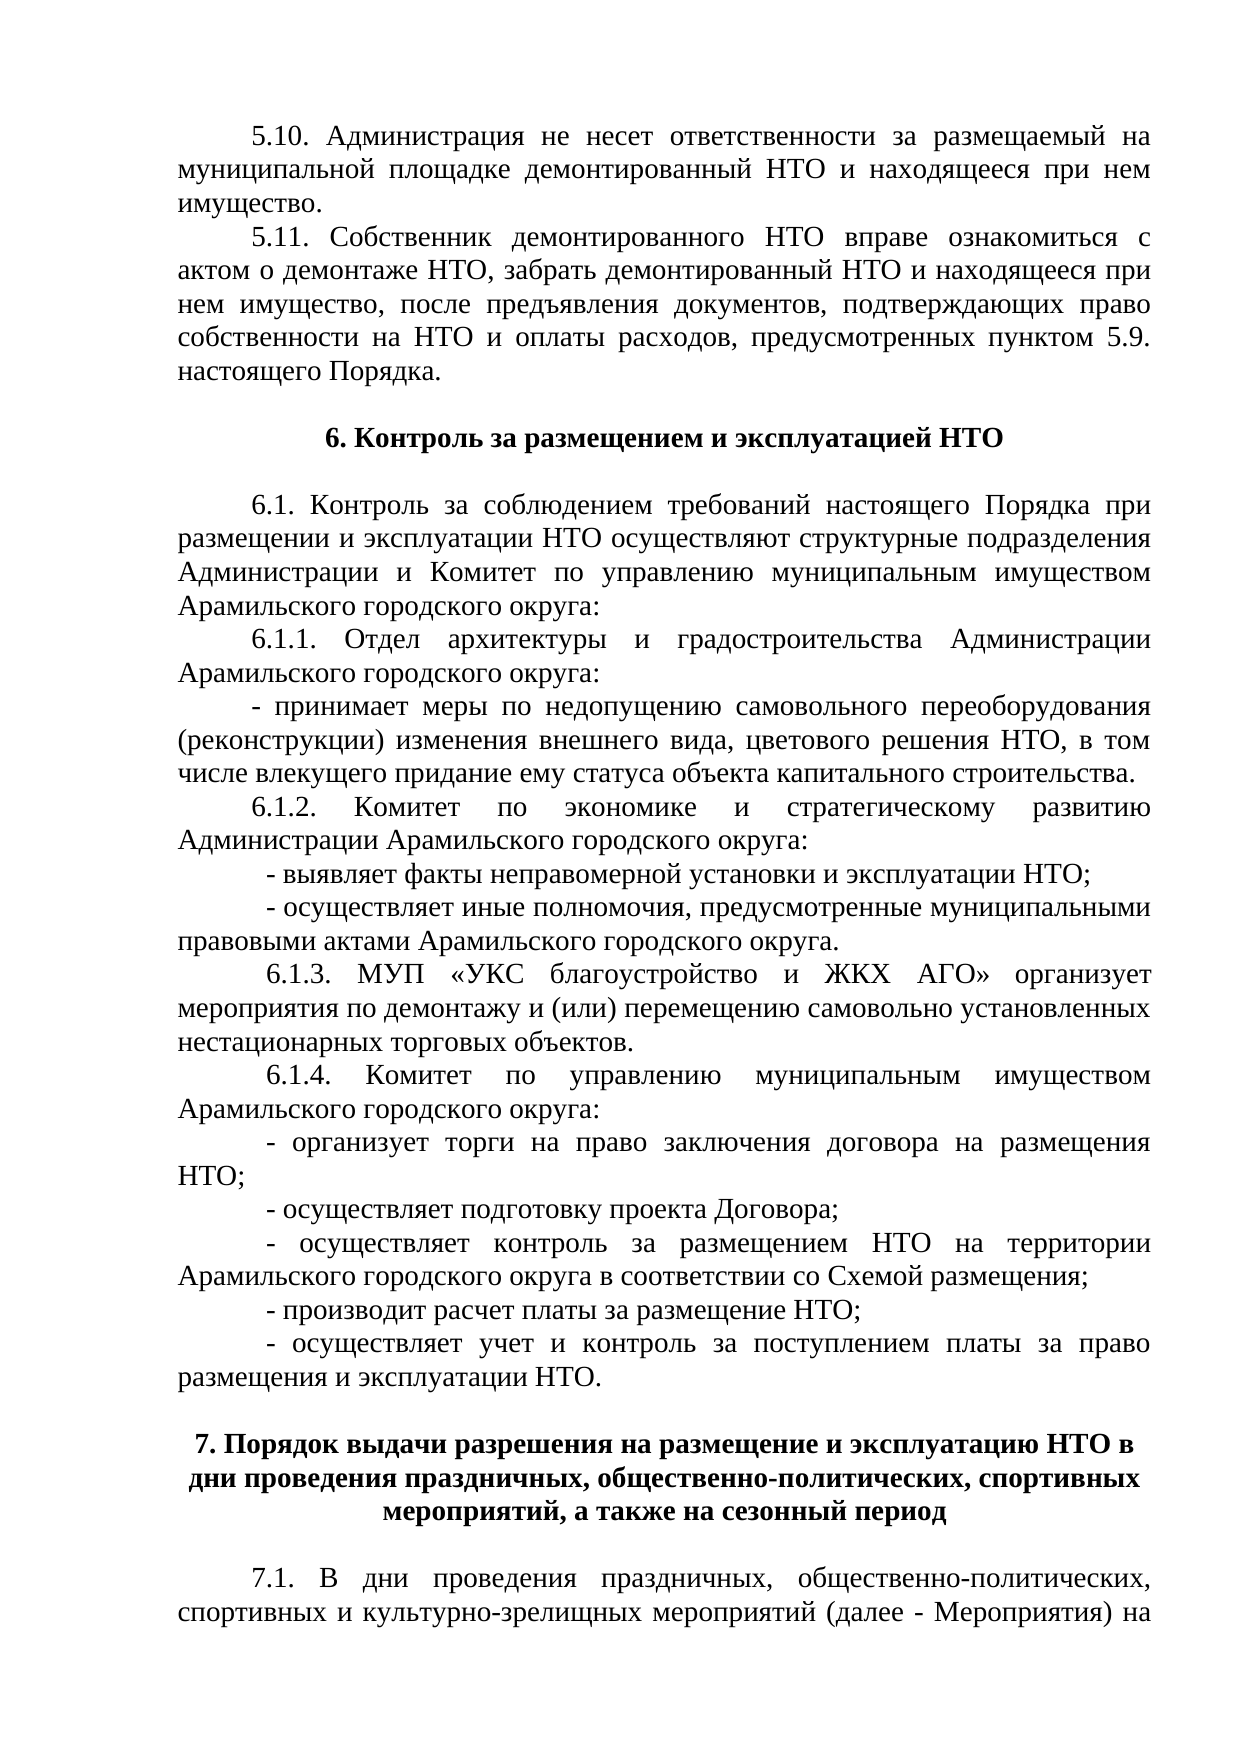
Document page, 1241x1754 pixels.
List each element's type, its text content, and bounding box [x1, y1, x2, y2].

text 6.1. Контроль за соблюдением требований настоящего Порядка при размещении и эксплуатации НТО осуществляют структурные подразделения Администрации и Комитет по управлению муниципальным имуществом Арамильского городского округа: [177, 487, 1152, 621]
text - принимает меры по недопущению самовольного переоборудования (реконструкции) изменения внешнего вида, цветового решения НТО, в том числе влекущего придание ему статуса объекта капитального строительства. [177, 688, 1152, 789]
text 6.1.3. МУП «УКС благоустройство и ЖКХ АГО» организует мероприятия по демонтажу и (или) перемещению самовольно установленных нестационарных торговых объектов. [177, 957, 1152, 1057]
text - осуществляет учет и контроль за поступлением платы за право размещения и эксплуатации НТО. [177, 1326, 1152, 1393]
text 6. Контроль за размещением и эксплуатацией НТО [177, 420, 1152, 453]
text - осуществляет подготовку проекта Договора; [177, 1191, 1152, 1225]
text - организует торги на право заключения договора на размещения НТО; [177, 1124, 1152, 1191]
text - выявляет факты неправомерной установки и эксплуатации НТО; [177, 856, 1152, 889]
text 5.11. Собственник демонтированного НТО вправе ознакомиться с актом о демонтаже НТО, забрать демонтированный НТО и находящееся при нем имущество, после предъявления документов, подтверждающих право собственности на НТО и оплаты расходов, предусмотренных пунктом 5.9. настоящего Порядка. [177, 219, 1152, 386]
text 6.1.2. Комитет по экономике и стратегическому развитию Администрации Арамильского городского округа: [177, 789, 1152, 856]
text 6.1.1. Отдел архитектуры и градостроительства Администрации Арамильского городского округа: [177, 621, 1152, 688]
text 5.10. Администрация не несет ответственности за размещаемый на муниципальной площадке демонтированный НТО и находящееся при нем имущество. [177, 118, 1152, 219]
text - осуществляет иные полномочия, предусмотренные муниципальными правовыми актами Арамильского городского округа. [177, 889, 1152, 957]
text 7. Порядок выдачи разрешения на размещение и эксплуатацию НТО в дни проведения праздничных, общественно-политических, спортивных мероприятий, а также на сезонный период [177, 1426, 1152, 1527]
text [177, 1560, 1152, 1627]
text - осуществляет контроль за размещением НТО на территории Арамильского городского округа в соответствии со Схемой размещения; [177, 1225, 1152, 1292]
text 6.1.4. Комитет по управлению муниципальным имуществом Арамильского городского округа: [177, 1057, 1152, 1124]
text - производит расчет платы за размещение НТО; [177, 1292, 1152, 1326]
